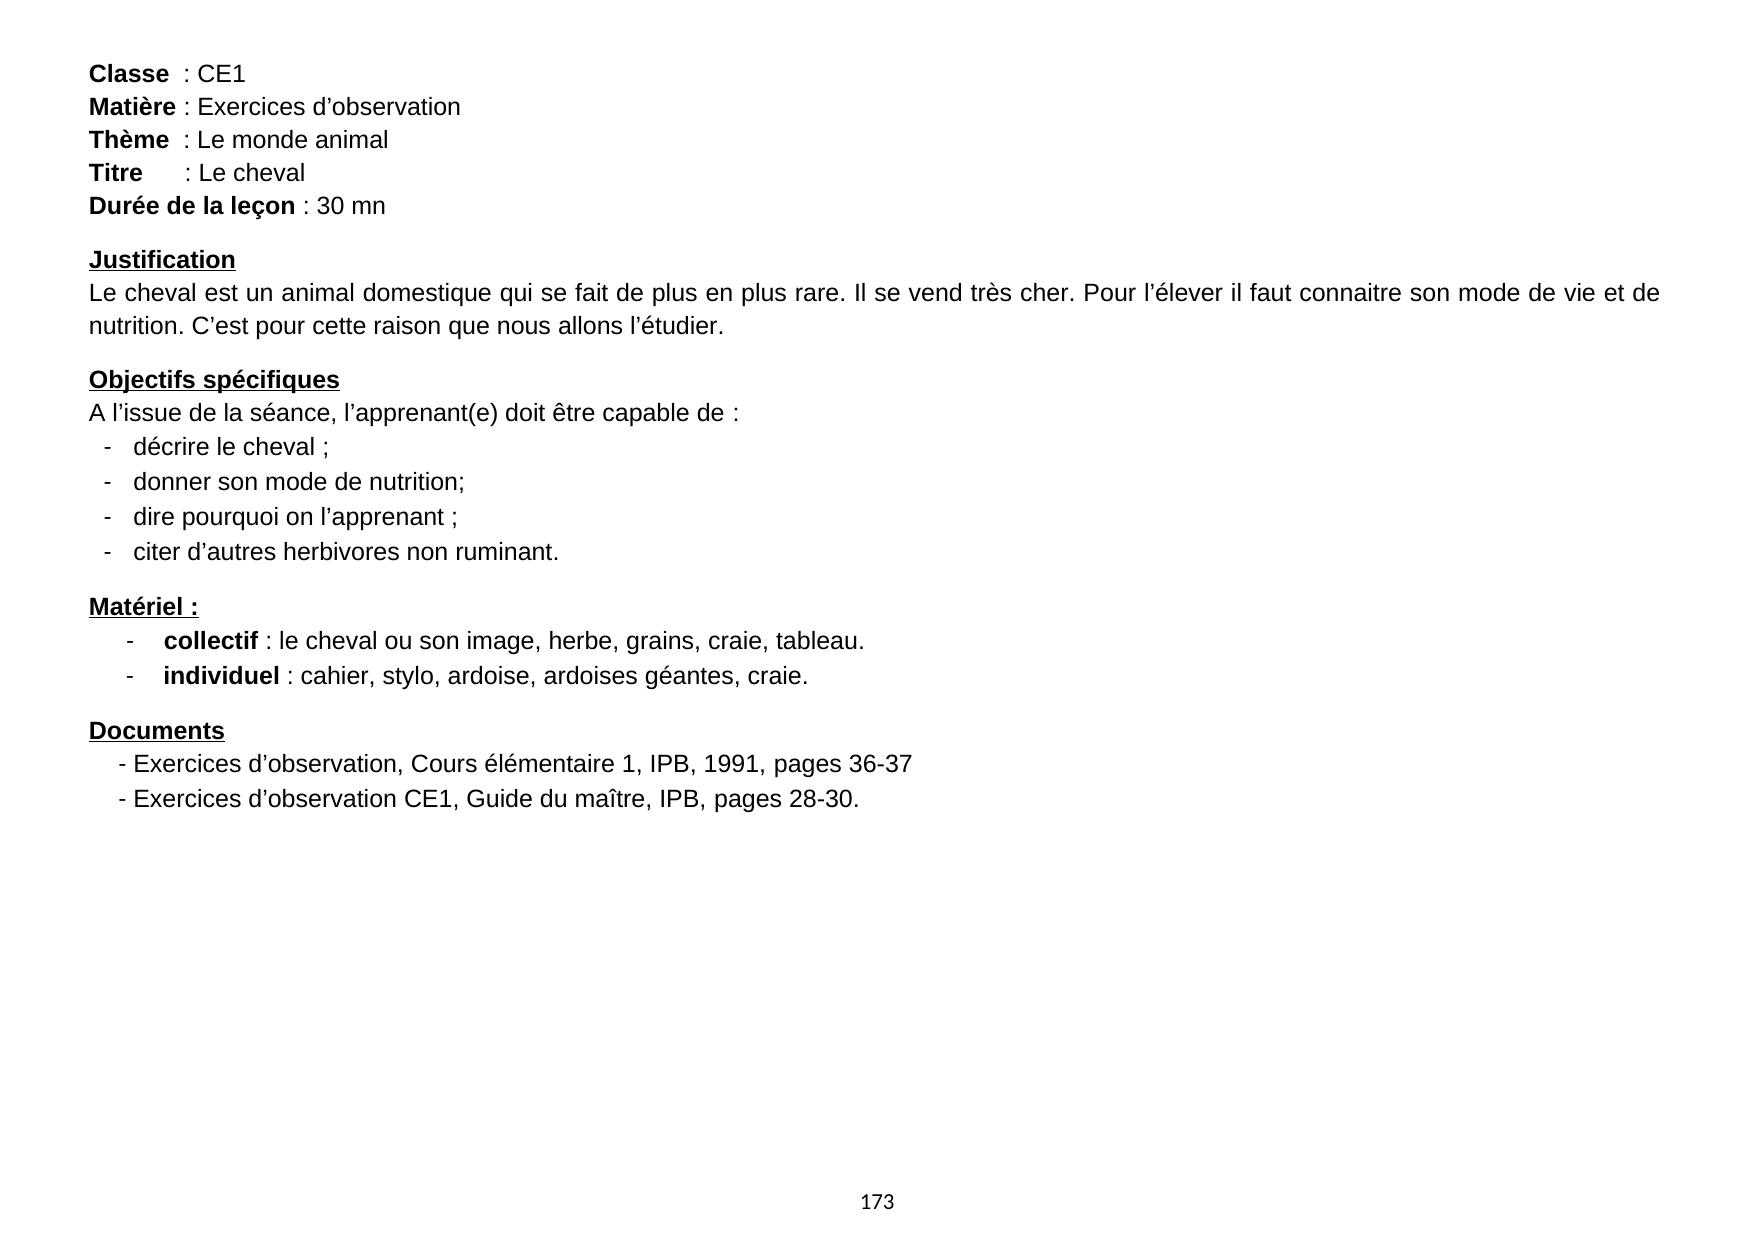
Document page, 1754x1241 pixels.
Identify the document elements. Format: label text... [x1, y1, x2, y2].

list Exercices d’observation, Cours élémentaire 1, IPB, 1991, pages 36-37 [118, 749, 1665, 779]
list collectif : le cheval ou son image, herbe, grains, craie, tableau. [126, 625, 1665, 655]
text Justification [89, 245, 1665, 274]
text Classe : CE1 [89, 59, 1665, 88]
list dire pourquoi on l’apprenant ; [103, 501, 1665, 531]
list citer d’autres herbivores non ruminant. [103, 536, 1665, 566]
text Matériel : [89, 592, 1665, 621]
list individuel : cahier, stylo, ardoise, ardoises géantes, craie. [126, 660, 1665, 690]
text Durée de la leçon : 30 mn [89, 191, 1665, 220]
text Le cheval est un animal domestique qui se fait de plus en plus rare. Il se vend très cher. Pour l’élever il faut connaitre son mode de vie et de nutrition. C’est pour cette raison que nous allons l’étudier. [89, 278, 1665, 340]
text Documents [89, 716, 1665, 744]
text A l’issue de la séance, l’apprenant(e) doit être capable de : [89, 398, 1665, 427]
text Objectifs spécifiques [89, 365, 1665, 394]
list donner son mode de nutrition; [103, 466, 1665, 496]
text Titre : Le cheval [89, 158, 1665, 187]
text Thème : Le monde animal [89, 125, 1665, 154]
text Matière : Exercices d’observation [89, 92, 1665, 121]
list décrire le cheval ; [103, 431, 1665, 461]
list Exercices d’observation CE1, Guide du maître, IPB, pages 28-30. [118, 784, 1665, 814]
